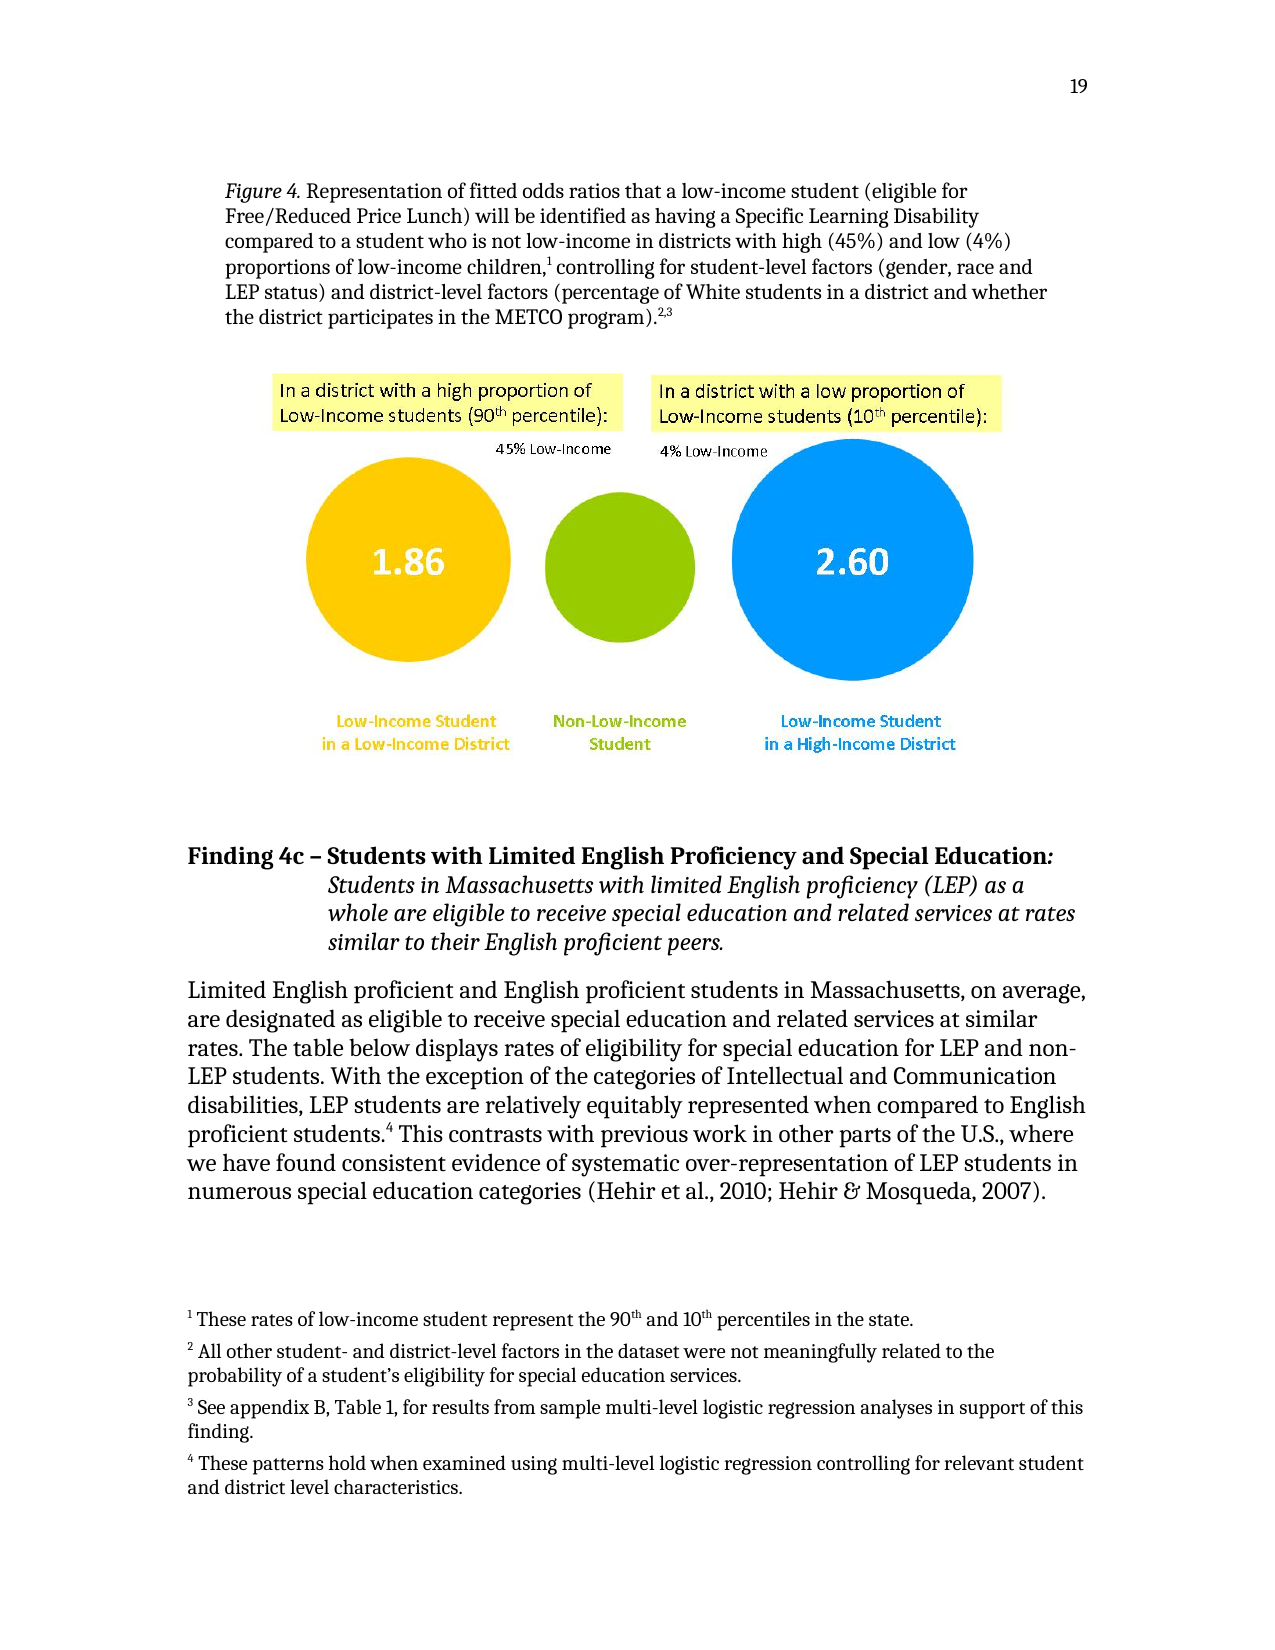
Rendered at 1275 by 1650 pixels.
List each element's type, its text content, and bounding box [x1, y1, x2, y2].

text Figure 4. Representation of fitted odds ratios that a low-income student (eligible for Free/Reduced Price Lunch) will be identified as having a Specific Learning Disability compared to a student who is not low-income in districts with high (45%) and low (4%) proportions of low-income children, controlling for student-level factors (gender, race and LEP status) and district-level factors (percentage of White students in a district and whether the district participates in the METCO program)., [225, 179, 1050, 330]
picture [262, 358, 1013, 756]
text Finding 4c – Students with Limited English Proficiency and Special Education: Students in Massachusetts with limited English proficiency (LEP) as a whole are eligible to receive special education and related services at rates similar to their English proficient peers. [187, 842, 1087, 957]
text Limited English proficient and English proficient students in Massachusetts, on average, are designated as eligible to receive special education and related services at similar rates. The table below displays rates of eligibility for special education for LEP and non-LEP students. With the exception of the categories of Intellectual and Communication disabilities, LEP students are relatively equitably represented when compared to English proficient students. This contrasts with previous work in other parts of the U.S., where we have found consistent evidence of systematic over-representation of LEP students in numerous special education categories (Hehir et al., 2010; Hehir & Mosqueda, 2007). [187, 976, 1087, 1206]
